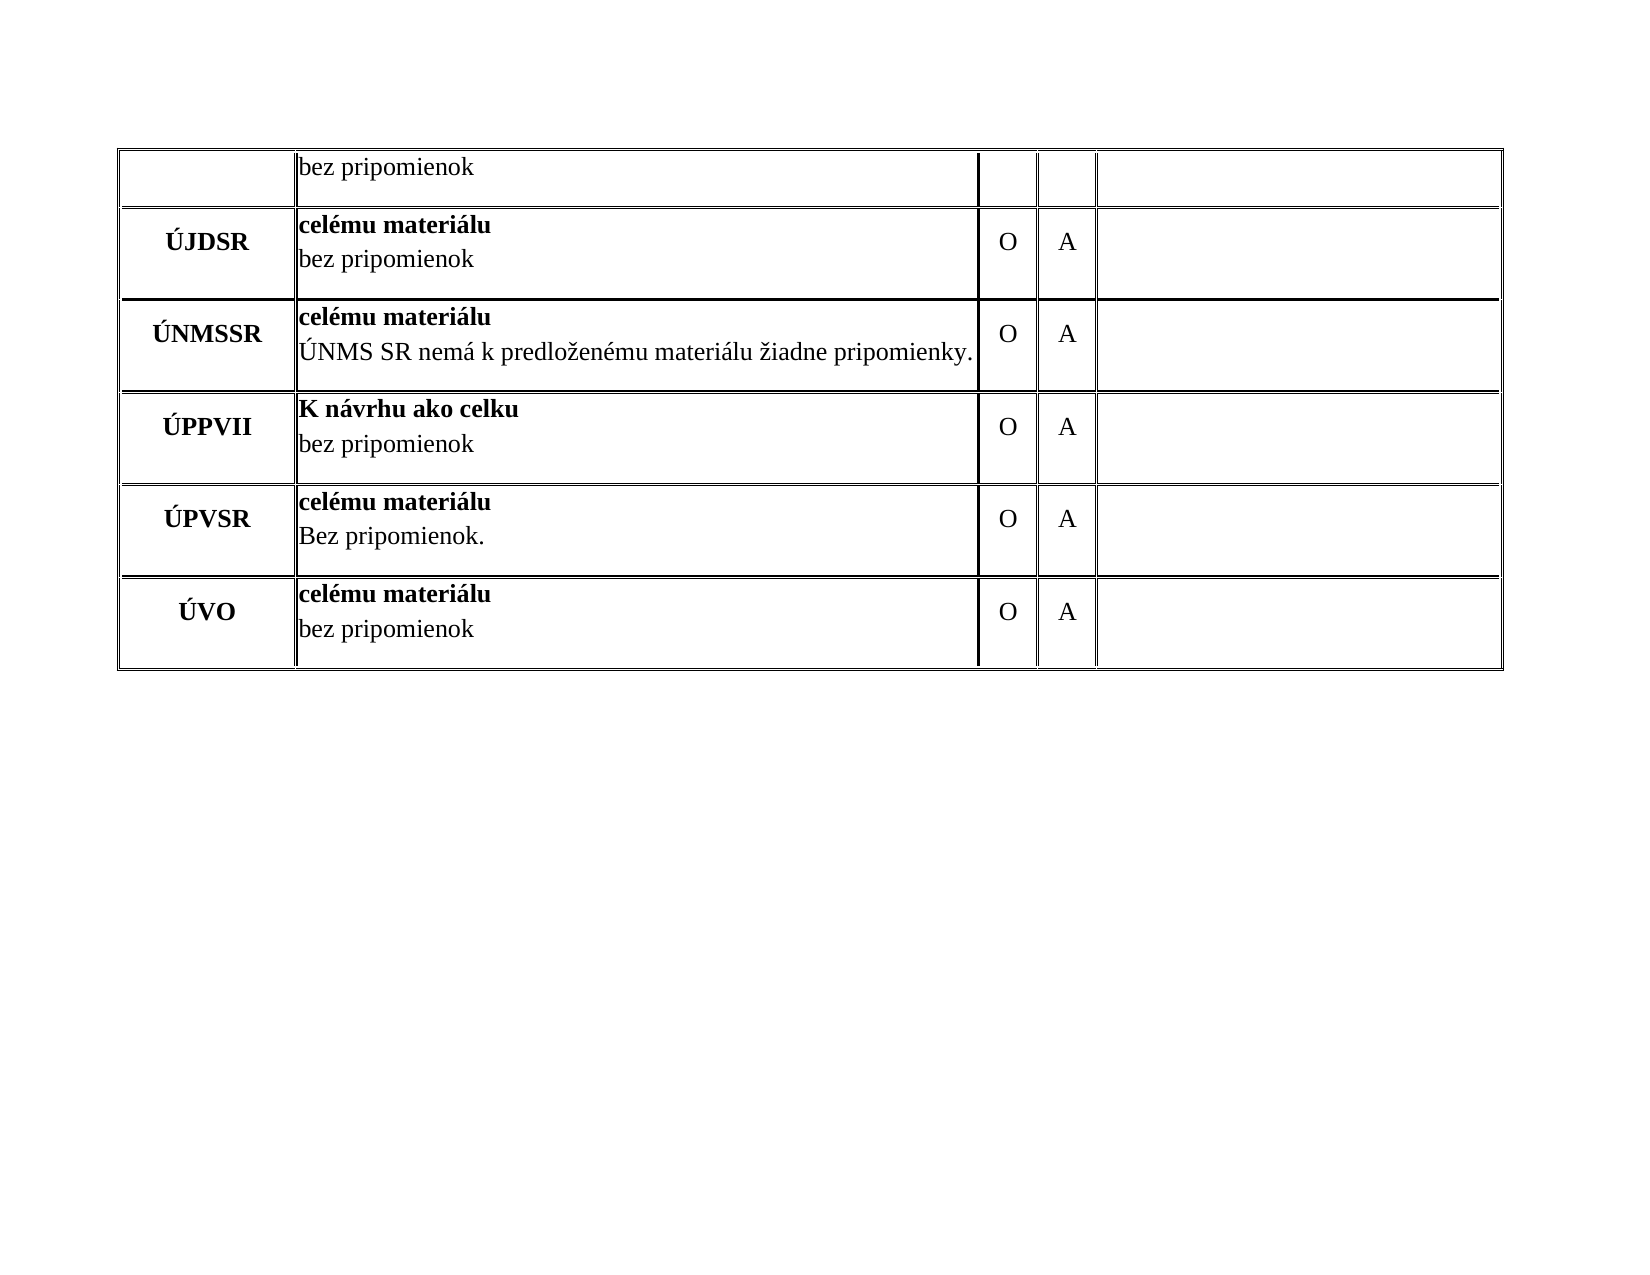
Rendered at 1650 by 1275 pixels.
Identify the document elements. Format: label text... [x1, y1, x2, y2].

table_cell A [1039, 486, 1095, 575]
table_cell O [980, 486, 1036, 575]
table_cell O [980, 301, 1036, 390]
table_cell [1097, 151, 1501, 206]
table_cell [1097, 483, 1502, 575]
table_cell celému materiálu bez pripomienok [296, 579, 978, 667]
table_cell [296, 151, 978, 206]
table_cell ÚPPVII [120, 390, 294, 483]
table_cell [1097, 206, 1502, 298]
table_cell celému materiálu Bez pripomienok. [298, 486, 977, 575]
table_cell A [1039, 394, 1095, 483]
table_cell A [1039, 209, 1095, 298]
table_cell ÚNMSSR [118, 298, 294, 390]
table_cell ÚVO [120, 575, 296, 667]
table_cell [1097, 575, 1501, 667]
table_cell celému materiálu ÚNMS SR nemá k predloženému materiálu žiadne pripomienky. [298, 301, 977, 390]
table_cell A [1038, 579, 1097, 667]
table_cell A [1039, 301, 1095, 390]
table_cell [1098, 298, 1502, 390]
table_cell celému materiálu bez pripomienok [298, 209, 977, 298]
table_cell [1098, 390, 1501, 483]
table_cell A [1038, 151, 1097, 206]
table_cell O [978, 151, 1038, 206]
table_cell ÚJDSR [118, 206, 296, 298]
table_cell ÚPVSR [118, 483, 296, 575]
table_cell O [980, 209, 1036, 298]
table_cell K návrhu ako celku bez pripomienok [298, 394, 977, 483]
table_cell O [978, 579, 1038, 667]
table_cell O [980, 394, 1036, 483]
table_cell SŠHRSR [118, 149, 296, 206]
